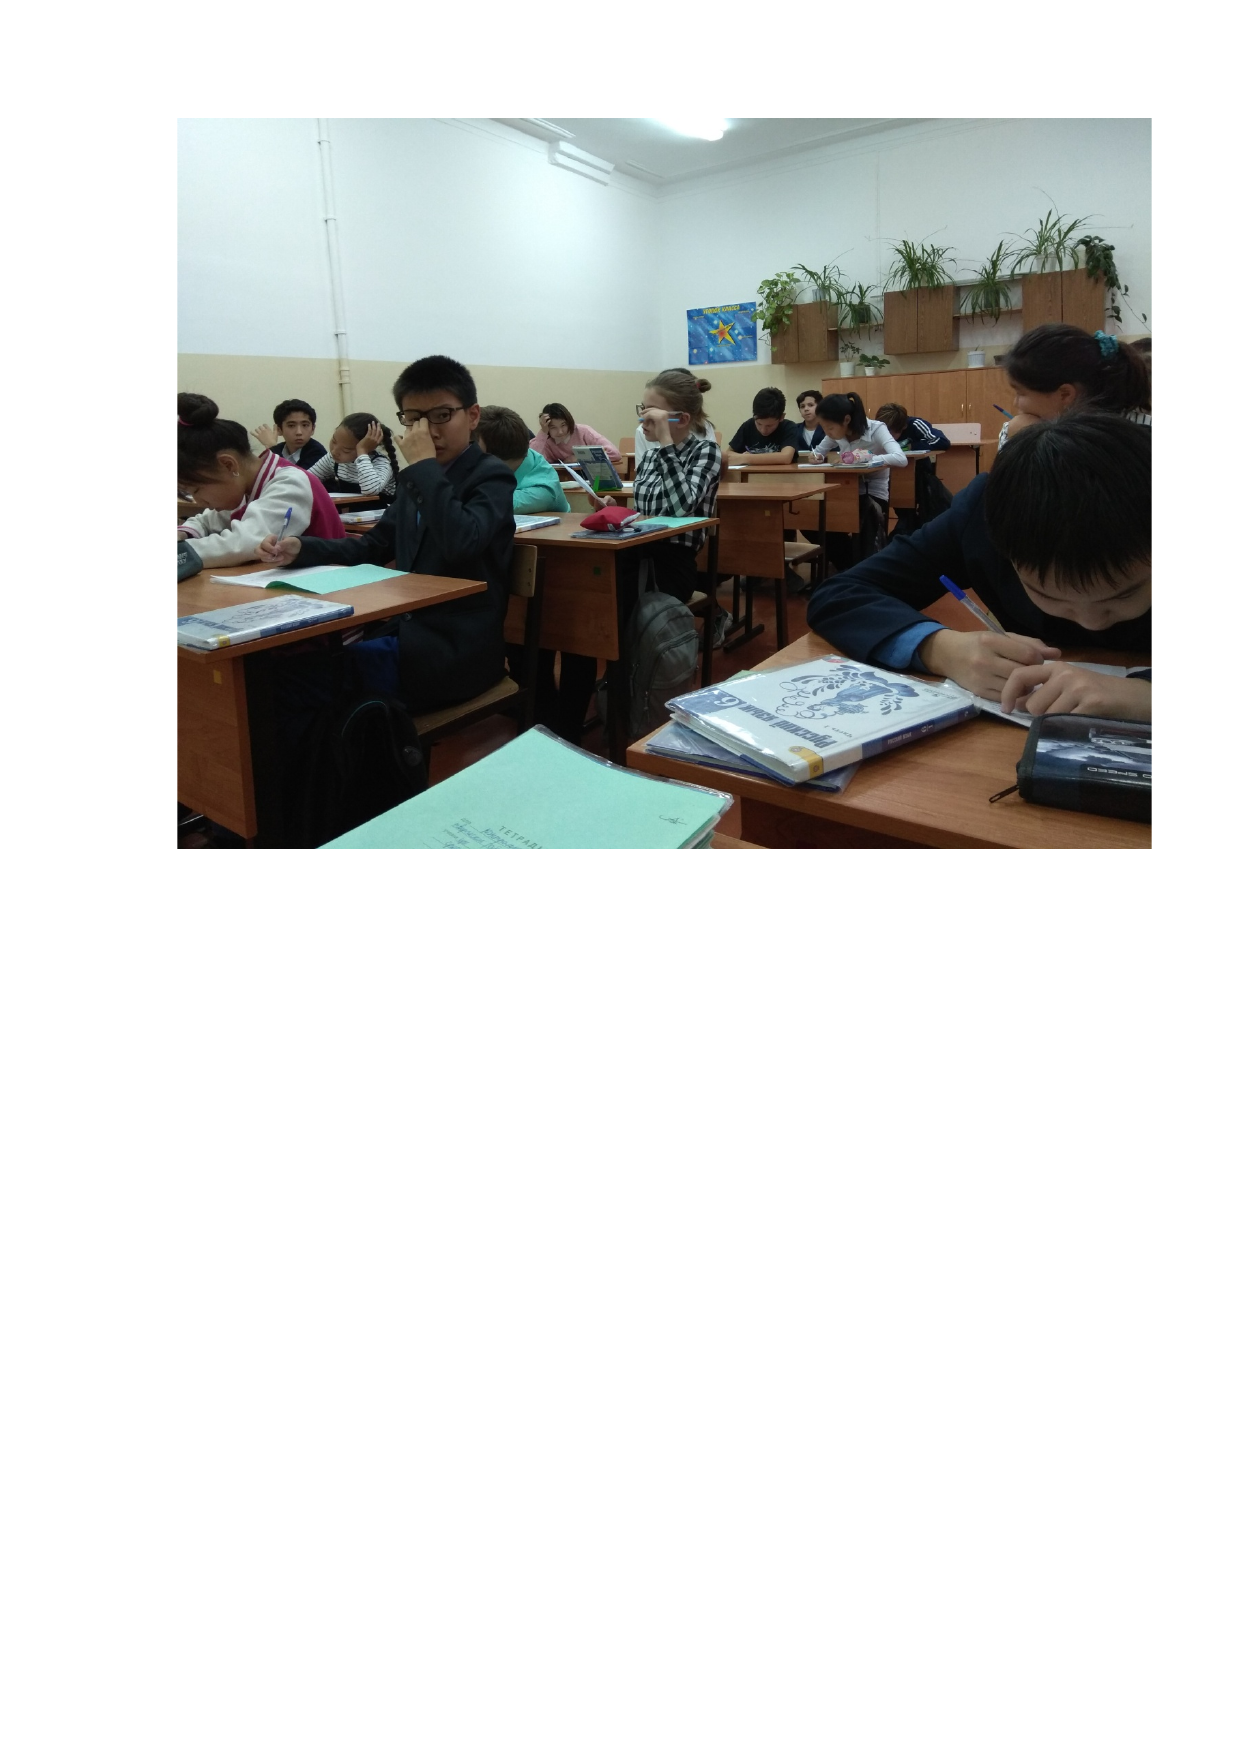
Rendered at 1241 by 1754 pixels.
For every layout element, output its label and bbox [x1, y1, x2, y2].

picture [177, 118, 1152, 849]
